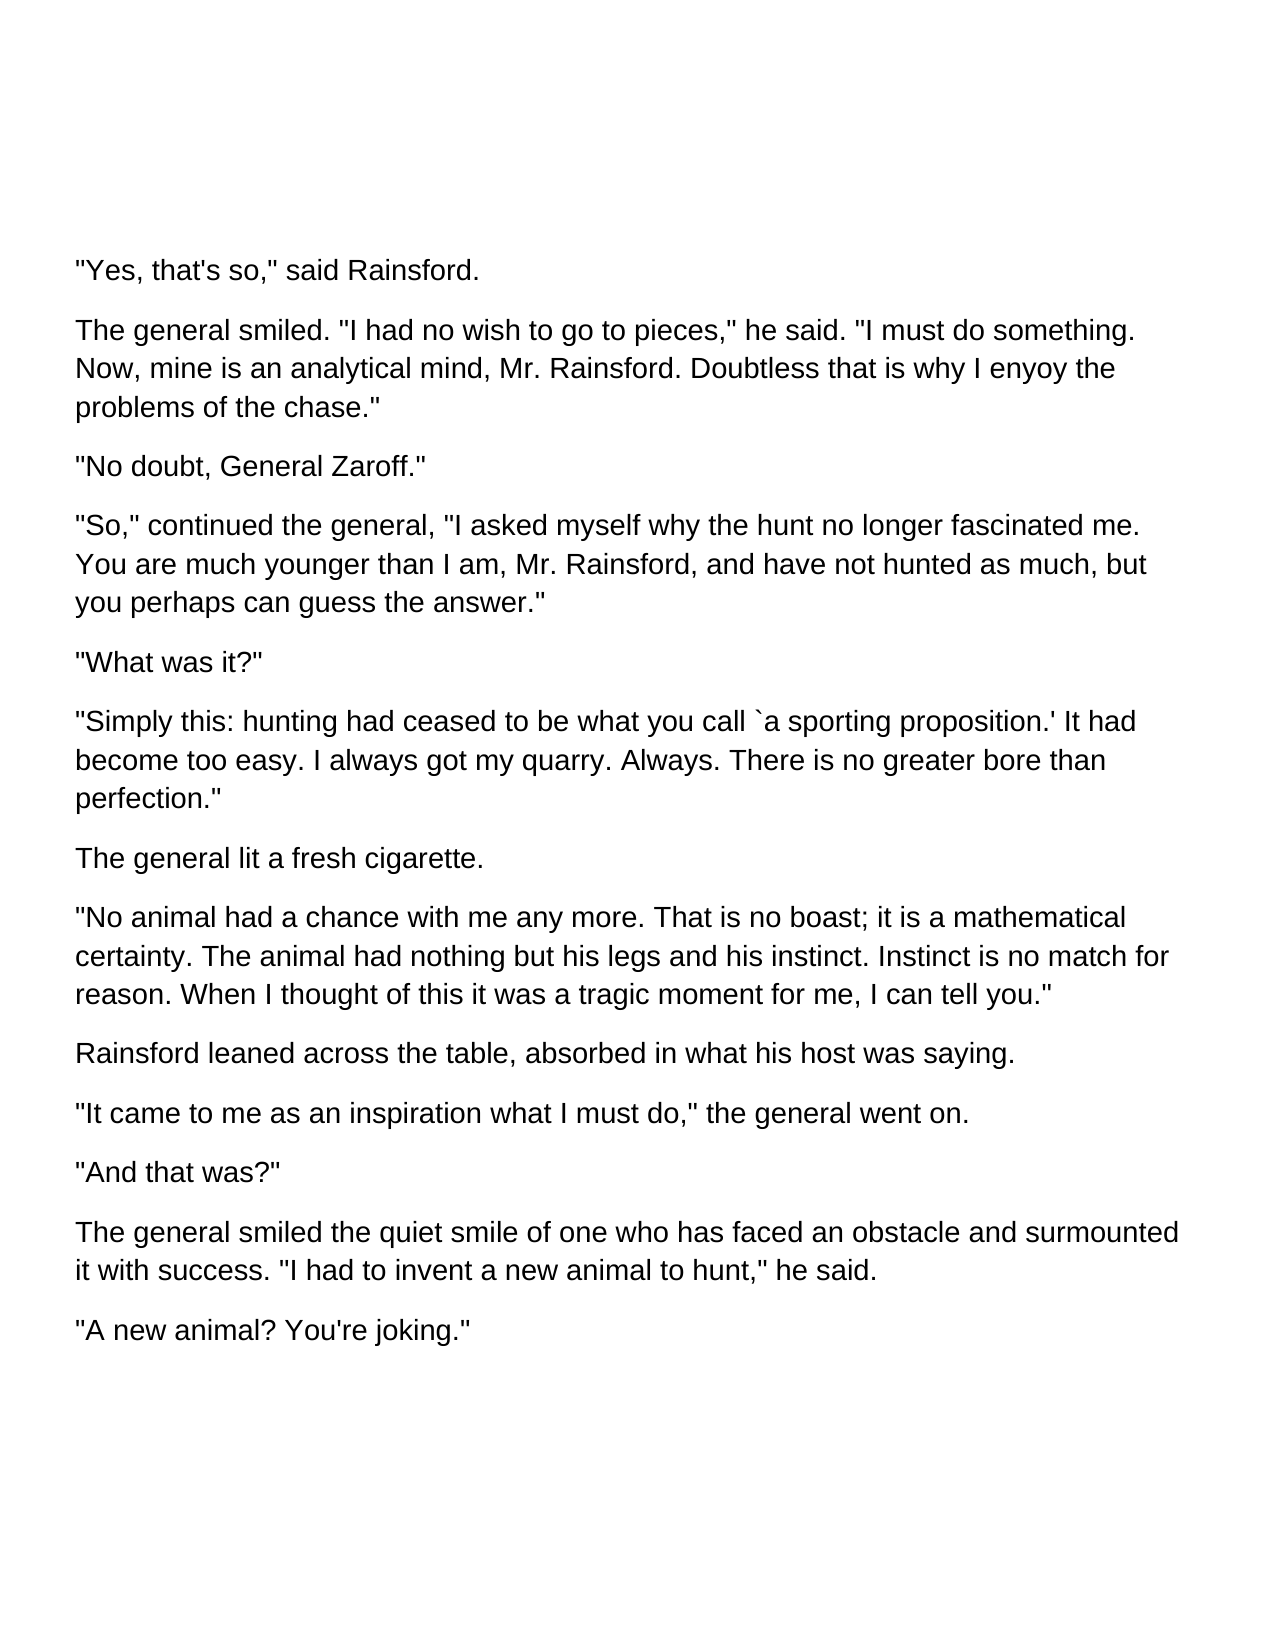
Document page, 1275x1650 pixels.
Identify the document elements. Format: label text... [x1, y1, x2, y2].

text "A new animal? You're joking." [75, 1312, 1200, 1346]
text The general smiled. "I had no wish to go to pieces," he said. "I must do something. Now, mine is an analytical mind, Mr. Rainsford. Doubtless that is why I enyoy the problems of the chase." [75, 312, 1200, 423]
text "So," continued the general, "I asked myself why the hunt no longer fascinated me. You are much younger than I am, Mr. Rainsford, and have not hunted as much, but you perhaps can guess the answer." [75, 508, 1200, 619]
text "No animal had a chance with me any more. That is no boast; it is a mathematical certainty. The animal had nothing but his legs and his instinct. Instinct is no match for reason. When I thought of this it was a tragic moment for me, I can tell you." [75, 900, 1200, 1011]
text "And that was?" [75, 1155, 1200, 1189]
text "Simply this: hunting had ceased to be what you call `a sporting proposition.' It had become too easy. I always got my quarry. Always. There is no greater bore than perfection." [75, 704, 1200, 815]
text Rainsford leaned across the table, absorbed in what his host was saying. [75, 1036, 1200, 1070]
text The general smiled the quiet smile of one who has faced an obstacle and surmounted it with success. "I had to invent a new animal to hunt," he said. [75, 1214, 1200, 1287]
text "No doubt, General Zaroff." [75, 449, 1200, 482]
text "It came to me as an inspiration what I must do," the general went on. [75, 1096, 1200, 1129]
text "Yes, that's so," said Rainsford. [75, 253, 1200, 287]
text "What was it?" [75, 645, 1200, 678]
text The general lit a fresh cigarette. [75, 841, 1200, 874]
